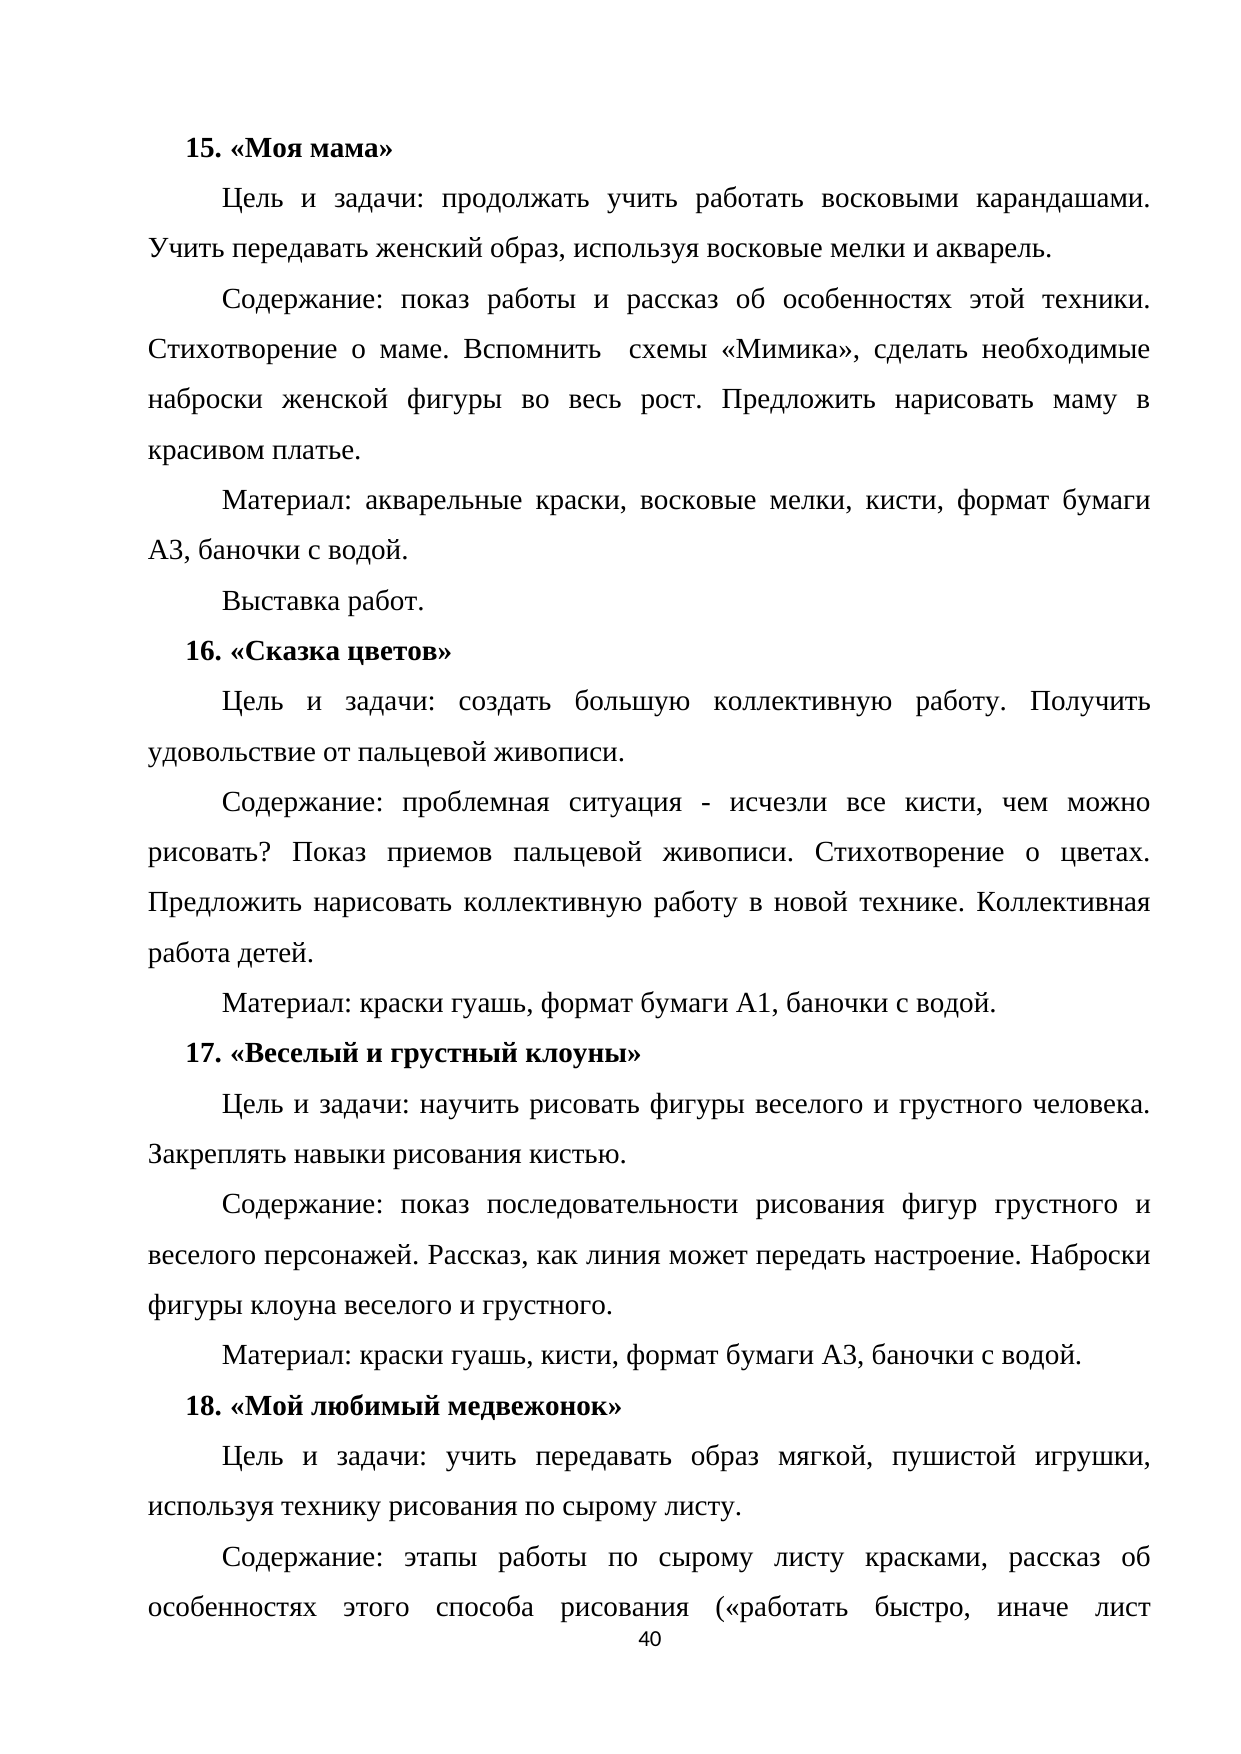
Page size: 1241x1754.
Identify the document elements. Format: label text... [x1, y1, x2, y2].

list «Веселый и грустный клоуны» [185, 1036, 1152, 1069]
list «Моя мама» [185, 130, 1152, 163]
text Материал: краски гуашь, формат бумаги А1, баночки с водой. [148, 985, 1152, 1019]
text Материал: акварельные краски, восковые мелки, кисти, формат бумаги А3, баночки с водой. [148, 482, 1152, 566]
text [148, 1539, 1152, 1622]
text Цель и задачи: продолжать учить работать восковыми карандашами. Учить передавать женский образ, используя восковые мелки и акварель. [148, 180, 1152, 264]
text Содержание: проблемная ситуация - исчезли все кисти, чем можно рисовать? Показ приемов пальцевой живописи. Стихотворение о цветах. Предложить нарисовать коллективную работу в новой технике. Коллективная работа детей. [148, 784, 1152, 968]
text Содержание: показ последовательности рисования фигур грустного и веселого персонажей. Рассказ, как линия может передать настроение. Наброски фигуры клоуна веселого и грустного. [148, 1186, 1152, 1321]
text Выставка работ. [148, 583, 1152, 616]
text Содержание: показ работы и рассказ об особенностях этой техники. Стихотворение о маме. Вспомнить схемы «Мимика», сделать необходимые наброски женской фигуры во весь рост. Предложить нарисовать маму в красивом платье. [148, 281, 1152, 465]
text Материал: краски гуашь, кисти, формат бумаги А3, баночки с водой. [148, 1337, 1152, 1371]
text Цель и задачи: учить передавать образ мягкой, пушистой игрушки, используя технику рисования по сырому листу. [148, 1438, 1152, 1522]
list «Мой любимый медвежонок» [185, 1388, 1152, 1421]
list «Сказка цветов» [185, 633, 1152, 667]
text Цель и задачи: научить рисовать фигуры веселого и грустного человека. Закреплять навыки рисования кистью. [148, 1086, 1152, 1170]
text Цель и задачи: создать большую коллективную работу. Получить удовольствие от пальцевой живописи. [148, 683, 1152, 767]
